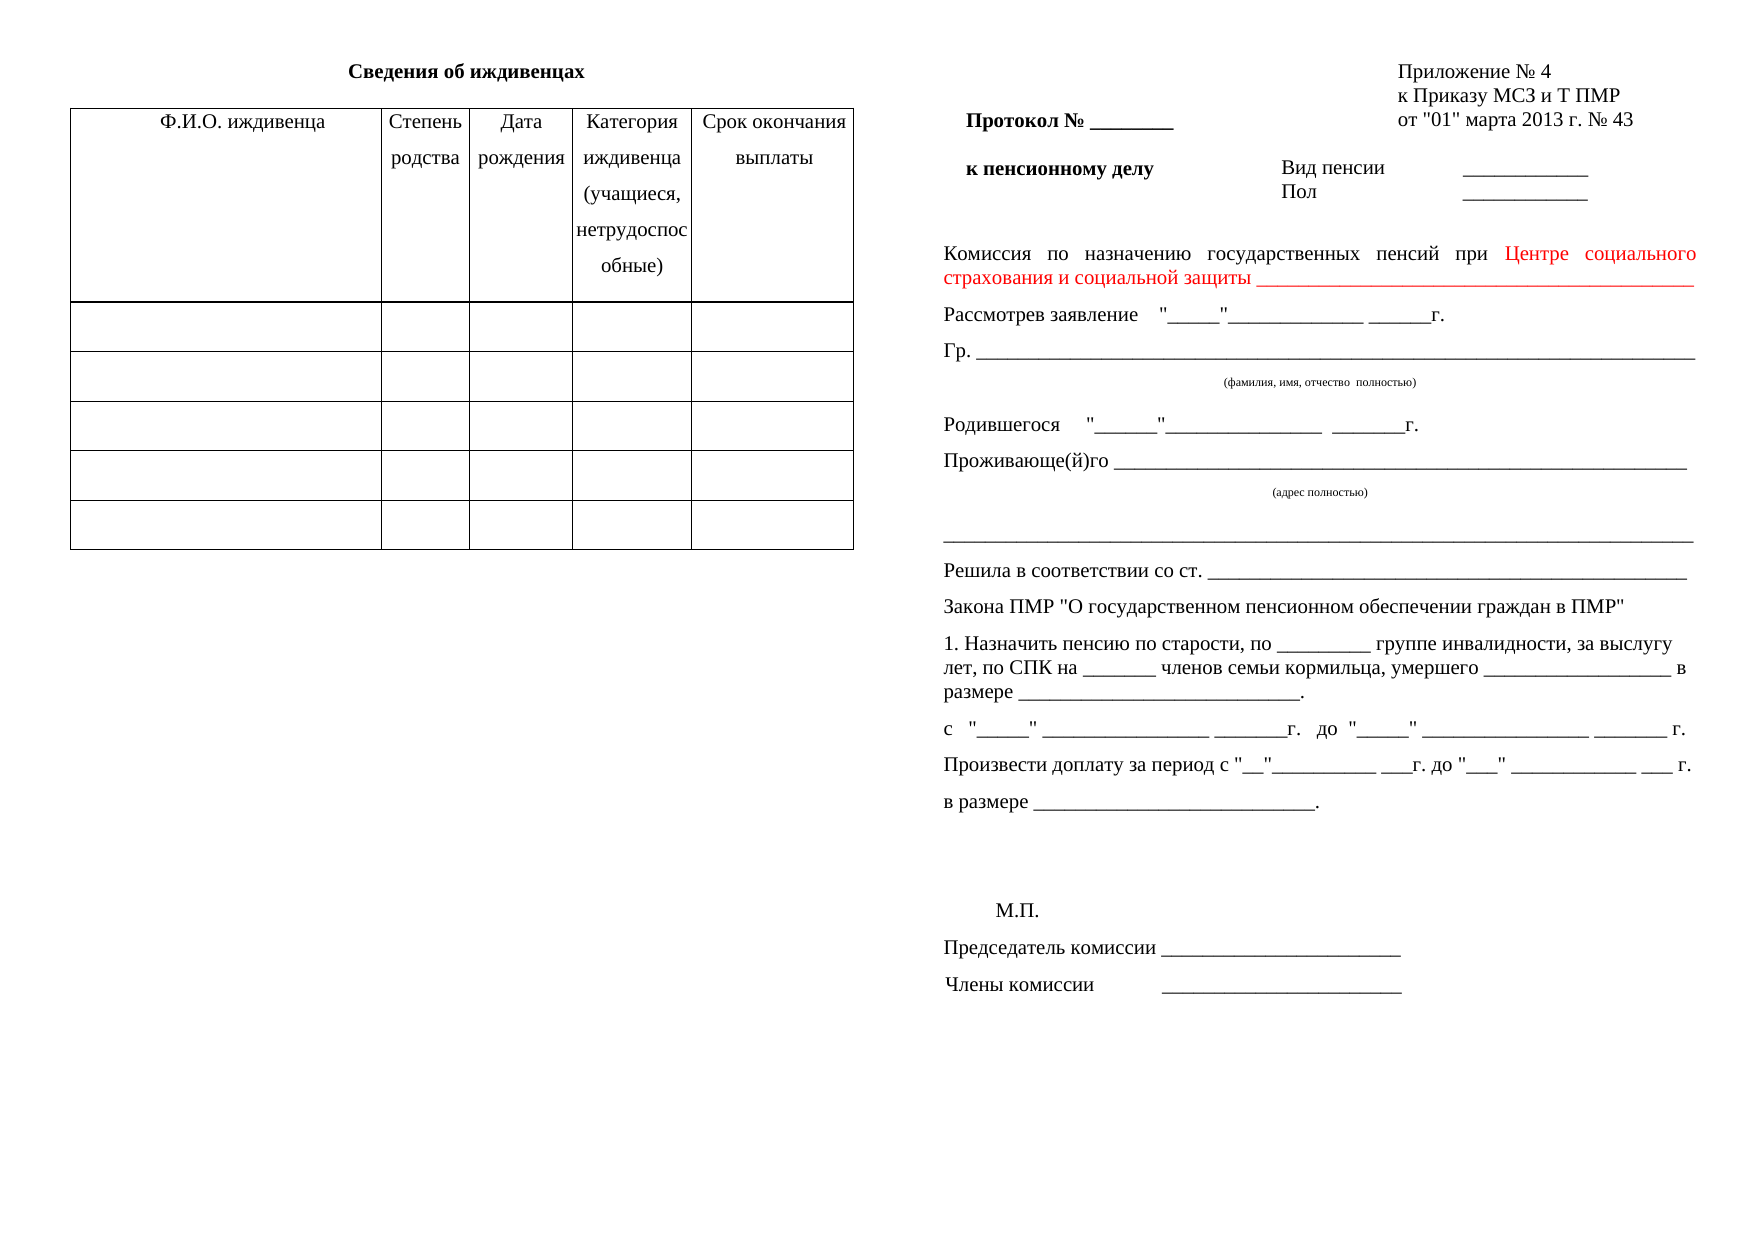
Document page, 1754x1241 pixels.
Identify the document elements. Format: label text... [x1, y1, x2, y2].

table_header Срок окончания выплаты [692, 109, 853, 301]
table_header Ф.И.О. иждивенца [71, 109, 381, 301]
text Председатель комиссии _______________________ [943, 935, 1696, 959]
table_cell [692, 501, 853, 549]
text ________________________________________________________________________ [943, 521, 1696, 545]
table_cell [382, 352, 469, 401]
text Закона ПМР "О государственном пенсионном обеспечении граждан в ПМР" [943, 594, 1696, 618]
table_cell [470, 402, 572, 450]
table_cell [573, 451, 691, 500]
text (фамилия, имя, отчество полностью) [943, 375, 1696, 399]
table_cell [692, 451, 853, 500]
table_header Степень родства [382, 109, 469, 301]
text Решила в соответствии со ст. ______________________________________________ [943, 558, 1696, 582]
table_cell [71, 402, 381, 450]
table_cell [470, 352, 572, 401]
text Произвести доплату за период с "__"__________ ___г. до "___" ____________ ___ г. [943, 752, 1696, 776]
table_cell [382, 402, 469, 450]
text 1. Назначить пенсию по старости, по _________ группе инвалидности, за выслугу лет, по СПК на _______ членов семьи кормильца, умершего __________________ в размере ___________________________. [943, 631, 1696, 703]
table_cell [71, 352, 381, 401]
table_header Категория иждивенца (учащиеся, нетрудоспособные) [573, 109, 691, 301]
table_cell [470, 451, 572, 500]
text с "_____" ________________ _______г. до "_____" ________________ _______ г. [943, 716, 1696, 740]
table_cell [71, 451, 381, 500]
table_cell [692, 402, 853, 450]
table_cell [692, 352, 853, 401]
table_cell [470, 303, 572, 351]
table_cell [573, 352, 691, 401]
text Члены комиссии _______________________ [914, 972, 1696, 996]
text (адрес полностью) [943, 485, 1696, 509]
table_header Приложение № 4 к Приказу МСЗ и Т ПМР от "01" марта 2013 г. № 43 Вид пенсии ____________ Пол ____________ [1244, 59, 1708, 205]
text Родившегося "______"_______________ _______г. [943, 412, 1696, 436]
table_cell [71, 303, 381, 351]
table_cell [382, 501, 469, 549]
table_cell [470, 501, 572, 549]
text Комиссия по назначению государственных пенсий при Центре социального страхования и социальной защиты __________________________________________ [943, 241, 1696, 289]
text Проживающе(й)го _______________________________________________________ [943, 448, 1696, 472]
text Гр. _____________________________________________________________________ [943, 338, 1696, 362]
text в размере ___________________________. [943, 789, 1696, 813]
table_cell [71, 501, 381, 549]
table_cell [573, 402, 691, 450]
text Рассмотрев заявление "_____"_____________ ______г. [943, 302, 1696, 326]
table_cell [382, 303, 469, 351]
text М.П. [943, 898, 1696, 922]
table_cell [573, 501, 691, 549]
table_cell [692, 303, 853, 351]
text Сведения об иждивенцах [88, 59, 844, 83]
table_cell [573, 303, 691, 351]
table_header Дата рождения [470, 109, 572, 301]
table_cell [382, 451, 469, 500]
table_header Протокол № ________ к пенсионному делу [925, 59, 1244, 205]
